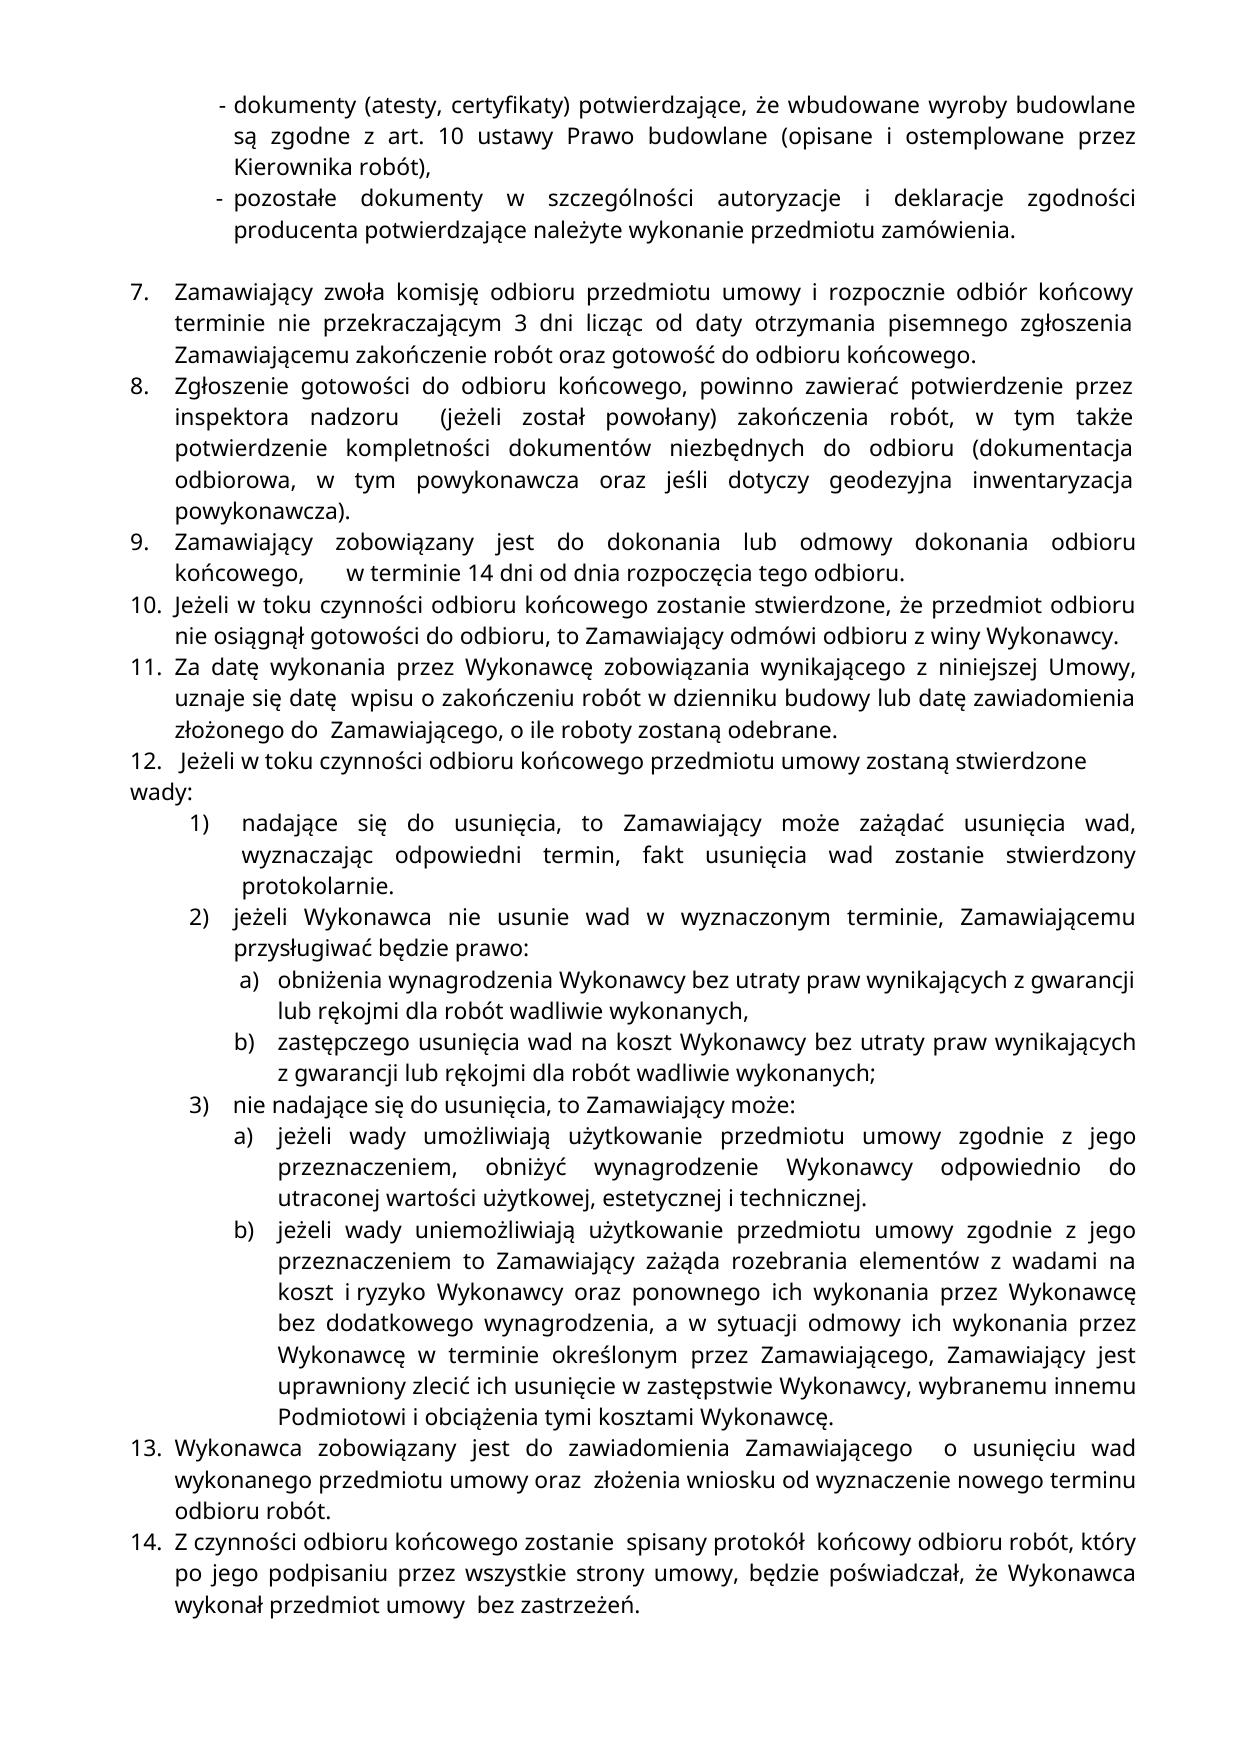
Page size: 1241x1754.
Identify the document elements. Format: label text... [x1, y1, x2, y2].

text 3) nie nadające się do usunięcia, to Zamawiający może: [189, 1151, 1137, 1182]
text a) jeżeli wady umożliwiają użytkowanie przedmiotu umowy zgodnie z jego przeznaczeniem, obniżyć wynagrodzenie Wykonawcy odpowiednio do utraconej wartości użytkowej, estetycznej i technicznej. [233, 1182, 1137, 1276]
text 9. Zamawiający zobowiązany jest do dokonania lub odmowy dokonania odbioru końcowego, w terminie 14 dni od dnia rozpoczęcia tego odbioru. [130, 589, 1137, 651]
text 13. Wykonawca zobowiązany jest do zawiadomienia Zamawiającego o usunięciu wad wykonanego przedmiotu umowy oraz złożenia wniosku od wyznaczenie nowego terminu odbioru robót. [130, 1495, 1137, 1589]
text 2) jeżeli Wykonawca nie usunie wad w wyznaczonym terminie, Zamawiającemu przysługiwać będzie prawo: [189, 964, 1137, 1026]
text 7. Zamawiający zwoła komisję odbioru przedmiotu umowy i rozpocznie odbiór końcowy terminie nie przekraczającym 3 dni licząc od daty otrzymania pisemnego zgłoszenia Zamawiającemu zakończenie robót oraz gotowość do odbioru końcowego. [130, 339, 1134, 432]
text 12. Jeżeli w toku czynności odbioru końcowego przedmiotu umowy zostaną stwierdzone wady: [130, 807, 1137, 870]
text 8. Zgłoszenie gotowości do odbioru końcowego, powinno zawierać potwierdzenie przez inspektora nadzoru (jeżeli został powołany) zakończenia robót, w tym także potwierdzenie kompletności dokumentów niezbędnych do odbioru (dokumentacja odbiorowa, w tym powykonawcza oraz jeśli dotyczy geodezyjna inwentaryzacja powykonawcza). [130, 432, 1134, 589]
text 10. Jeżeli w toku czynności odbioru końcowego zostanie stwierdzone, że przedmiot odbioru nie osiągnął gotowości do odbioru, to Zamawiający odmówi odbioru z winy Wykonawcy. [130, 651, 1137, 714]
text - pozostałe dokumenty w szczególności autoryzacje i deklaracje zgodności producenta potwierdzające należyte wykonanie przedmiotu zamówienia. [204, 245, 1137, 307]
text a) obniżenia wynagrodzenia Wykonawcy bez utraty praw wynikających z gwarancji lub rękojmi dla robót wadliwie wykonanych, [233, 1026, 1137, 1089]
text 11. Za datę wykonania przez Wykonawcę zobowiązania wynikającego z niniejszej Umowy, uznaje się datę wpisu o zakończeniu robót w dzienniku budowy lub datę zawiadomienia złożonego do Zamawiającego, o ile roboty zostaną odebrane. [130, 714, 1137, 807]
text - dokumenty (atesty, certyfikaty) potwierdzające, że wbudowane wyroby budowlane są zgodne z art. 10 ustawy Prawo budowlane (opisane i ostemplowane przez Kierownika robót), [204, 151, 1137, 245]
text 1) nadające się do usunięcia, to Zamawiający może zażądać usunięcia wad, wyznaczając odpowiedni termin, fakt usunięcia wad zostanie stwierdzony protokolarnie. [189, 870, 1137, 964]
text b) zastępczego usunięcia wad na koszt Wykonawcy bez utraty praw wynikających z gwarancji lub rękojmi dla robót wadliwie wykonanych; [234, 1089, 1137, 1151]
text - oświadczenie Kierownika budowy o zgodności wykonania robót z dokumentacją projektową, obowiązującymi przepisami i normami, [189, 89, 1137, 151]
text b) jeżeli wady uniemożliwiają użytkowanie przedmiotu umowy zgodnie z jego przeznaczeniem to Zamawiający zażąda rozebrania elementów z wadami na koszt i ryzyko Wykonawcy oraz ponownego ich wykonania przez Wykonawcę bez dodatkowego wynagrodzenia, a w sytuacji odmowy ich wykonania przez Wykonawcę w terminie określonym przez Zamawiającego, Zamawiający jest uprawniony zlecić ich usunięcie w zastępstwie Wykonawcy, wybranemu innemu Podmiotowi i obciążenia tymi kosztami Wykonawcę. [233, 1276, 1137, 1495]
